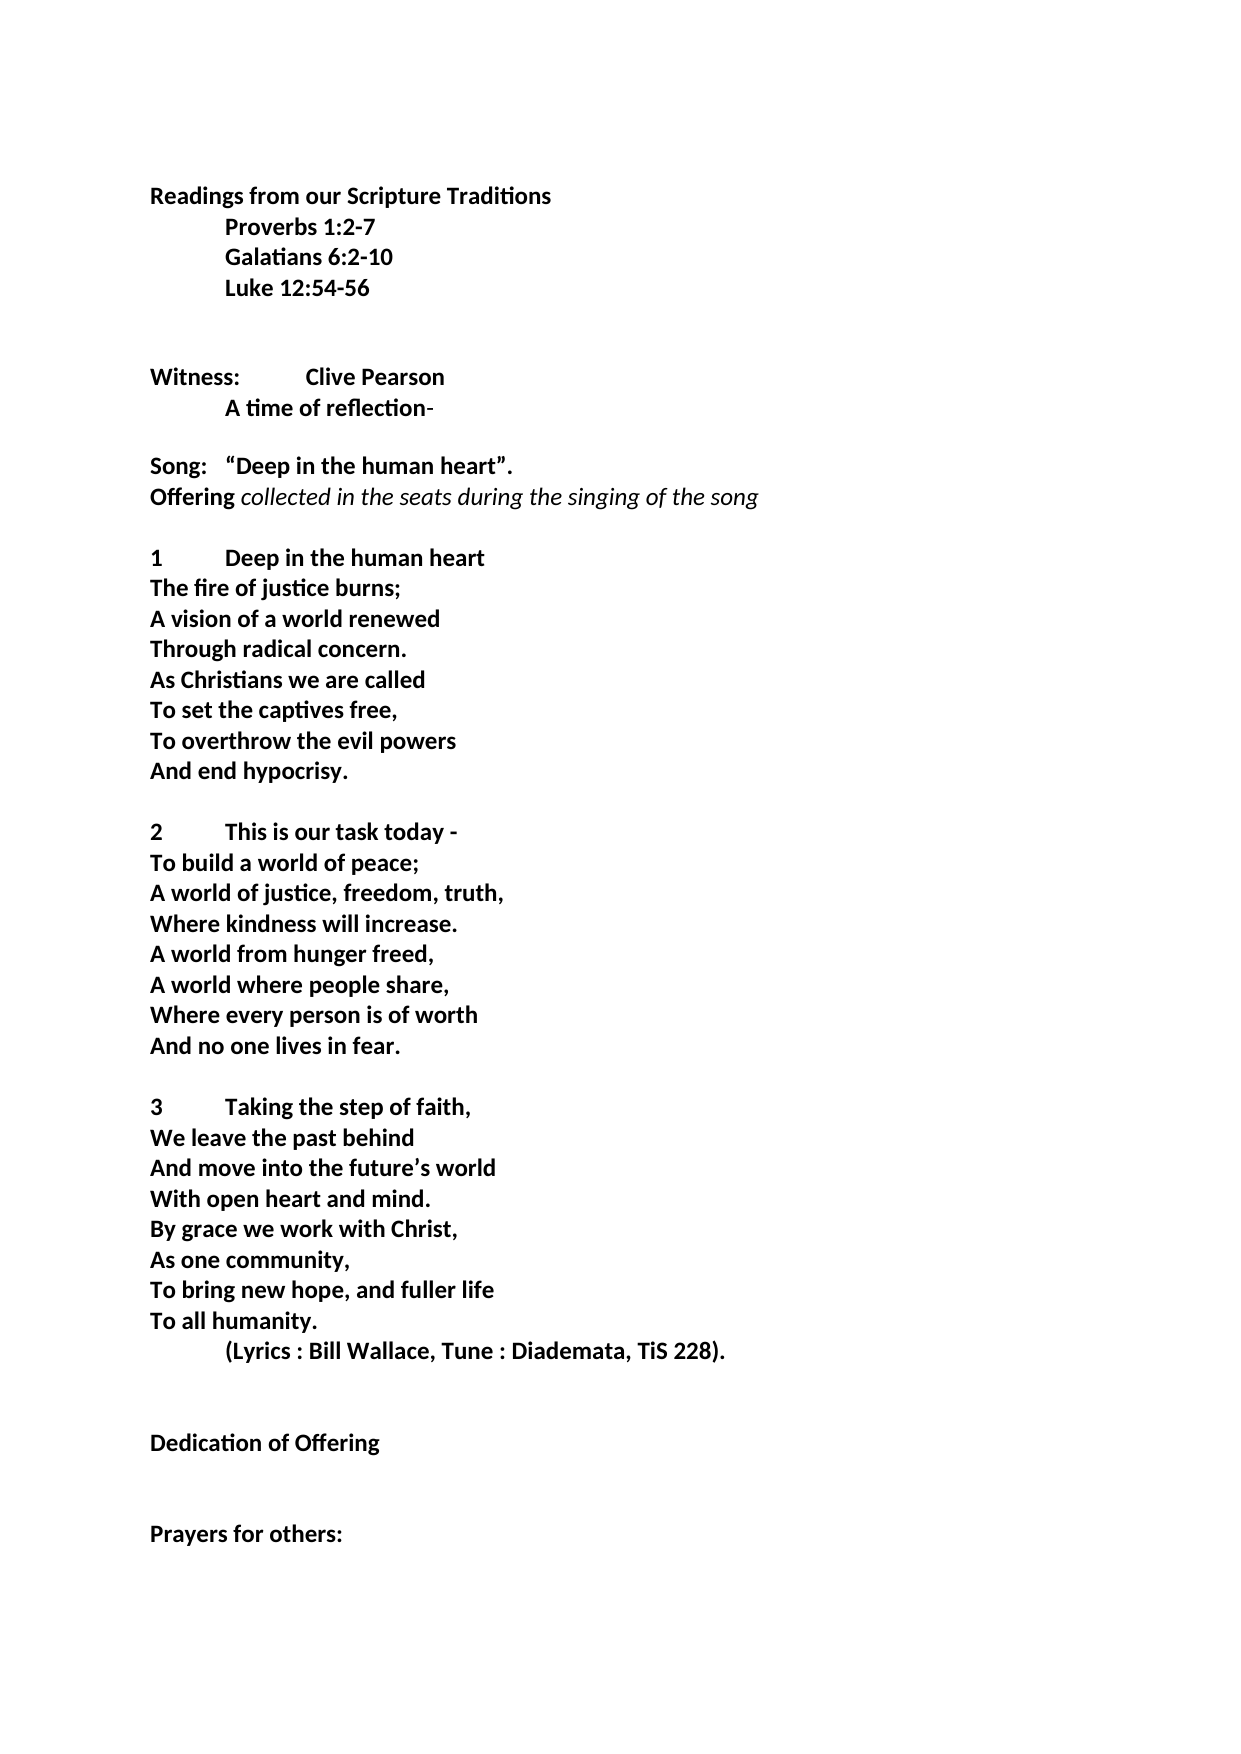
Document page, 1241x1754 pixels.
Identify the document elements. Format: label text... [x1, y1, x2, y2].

text Witness: Clive Pearson [150, 361, 1090, 392]
text To all humanity. [150, 1305, 1090, 1335]
text We leave the past behind [150, 1122, 1090, 1152]
text And move into the future’s world [150, 1152, 1090, 1183]
text Where every person is of worth [150, 999, 1090, 1030]
text (Lyrics : Bill Wallace, Tune : Diademata, TiS 228). [150, 1335, 1090, 1366]
text A time of reflection- [150, 392, 1090, 422]
text To build a world of peace; [150, 847, 1090, 877]
text Readings from our Scripture Traditions [150, 181, 1090, 211]
text 2 This is our task today - [150, 816, 1090, 847]
text Proverbs 1:2-7 [150, 211, 1090, 242]
text Prayers for others: [150, 1518, 1090, 1549]
text And end hypocrisy. [150, 755, 1090, 786]
text With open heart and mind. [150, 1183, 1090, 1213]
text The fire of justice burns; [150, 572, 1090, 603]
text Dedication of Offering [150, 1427, 1090, 1457]
text Song: “Deep in the human heart”. [150, 450, 1090, 481]
text Galatians 6:2-10 [150, 242, 1090, 272]
text As Christians we are called [150, 664, 1090, 694]
text 1 Deep in the human heart [150, 542, 1090, 572]
text A vision of a world renewed [150, 603, 1090, 633]
text Offering collected in the seats during the singing of the song [150, 481, 1090, 511]
text To overthrow the evil powers [150, 725, 1090, 755]
text Through radical concern. [150, 633, 1090, 664]
text A world from hunger freed, [150, 938, 1090, 969]
text 3 Taking the step of faith, [150, 1091, 1090, 1122]
text Luke 12:54-56 [150, 272, 1090, 303]
text As one community, [150, 1244, 1090, 1274]
text To set the captives free, [150, 694, 1090, 725]
text To bring new hope, and fuller life [150, 1274, 1090, 1305]
text And no one lives in fear. [150, 1030, 1090, 1061]
text A world of justice, freedom, truth, [150, 877, 1090, 908]
text A world where people share, [150, 969, 1090, 999]
text Where kindness will increase. [150, 908, 1090, 938]
text By grace we work with Christ, [150, 1213, 1090, 1244]
